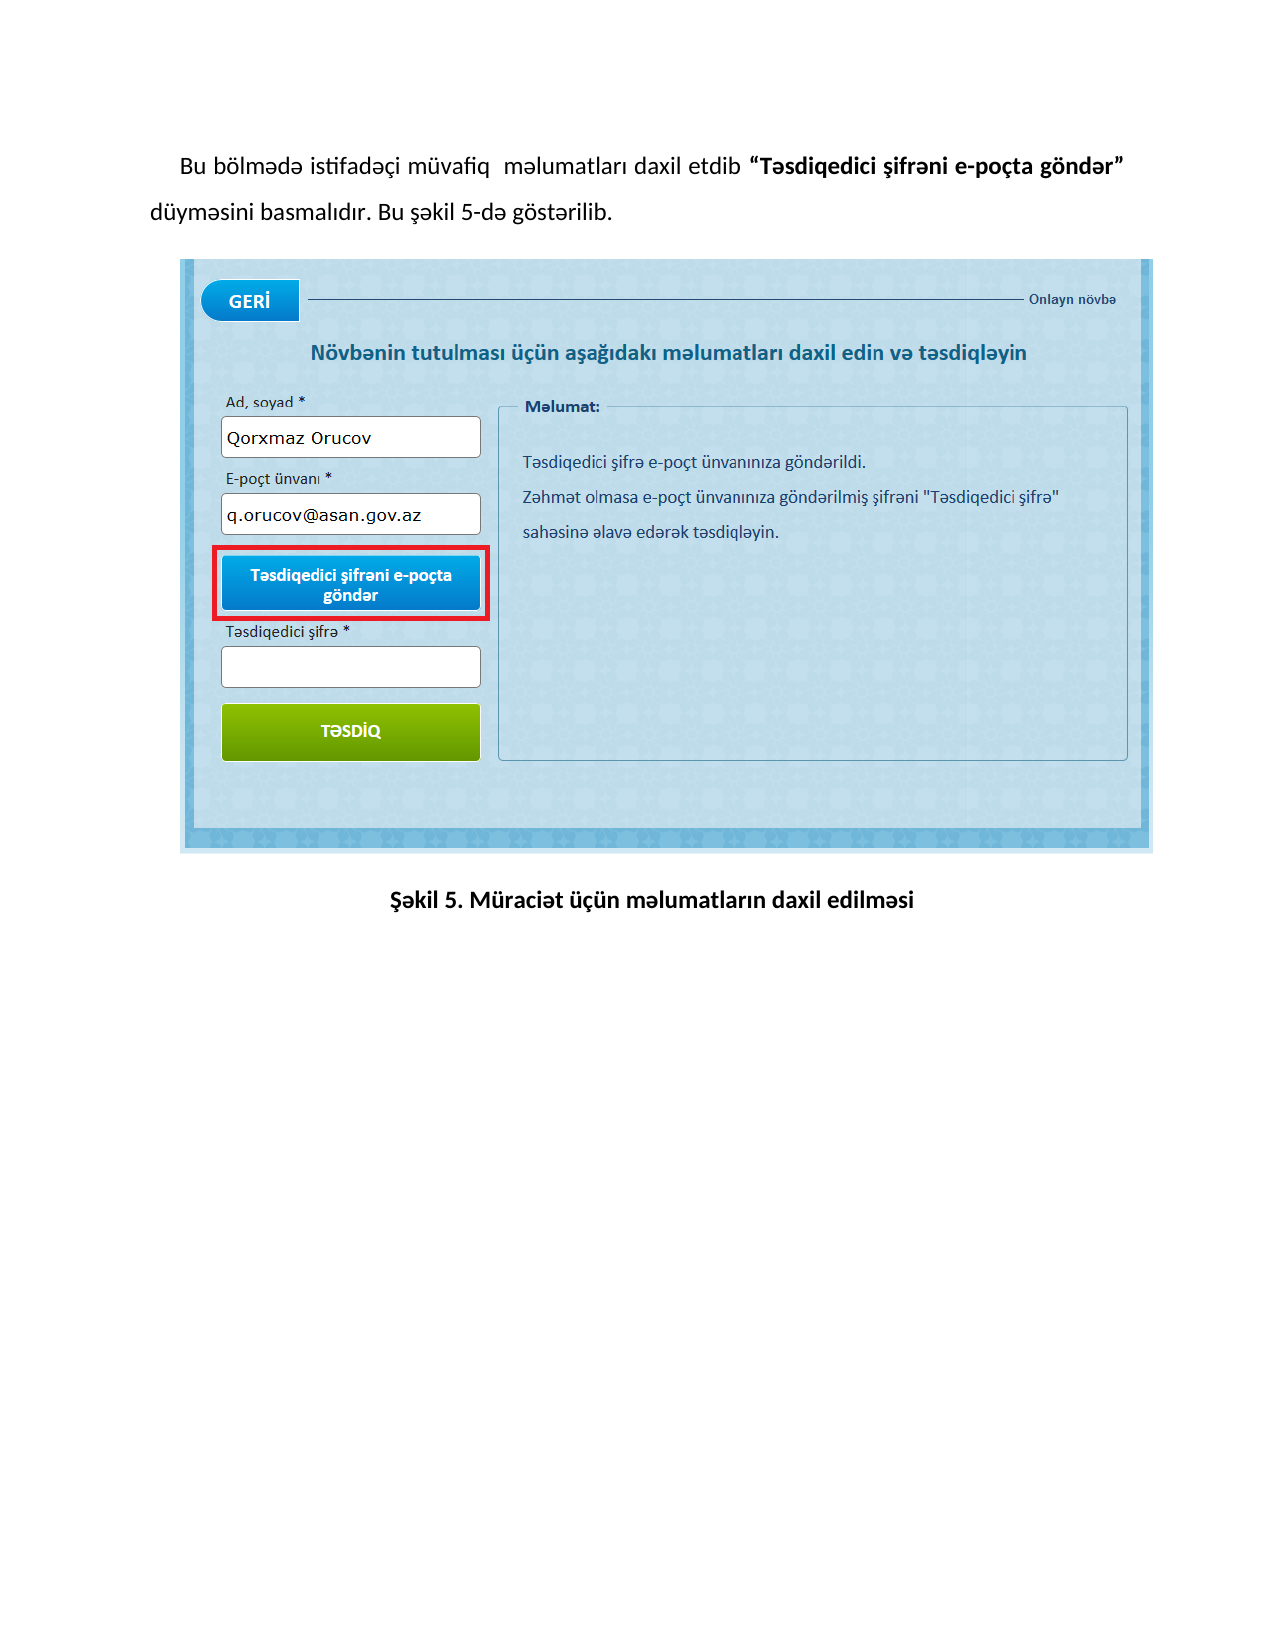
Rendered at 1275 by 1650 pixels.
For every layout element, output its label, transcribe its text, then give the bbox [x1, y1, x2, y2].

text Bu bölmədə istifadəçi müvafiq məlumatları daxil etdib “Təsdiqedici şifrəni e-poçta göndər” düyməsini basmalıdır. Bu şəkil 5-də göstərilib. [150, 150, 1125, 226]
picture [179, 258, 1153, 854]
text Şəkil 5. Müraciət üçün məlumatların daxil edilməsi [150, 884, 1125, 914]
